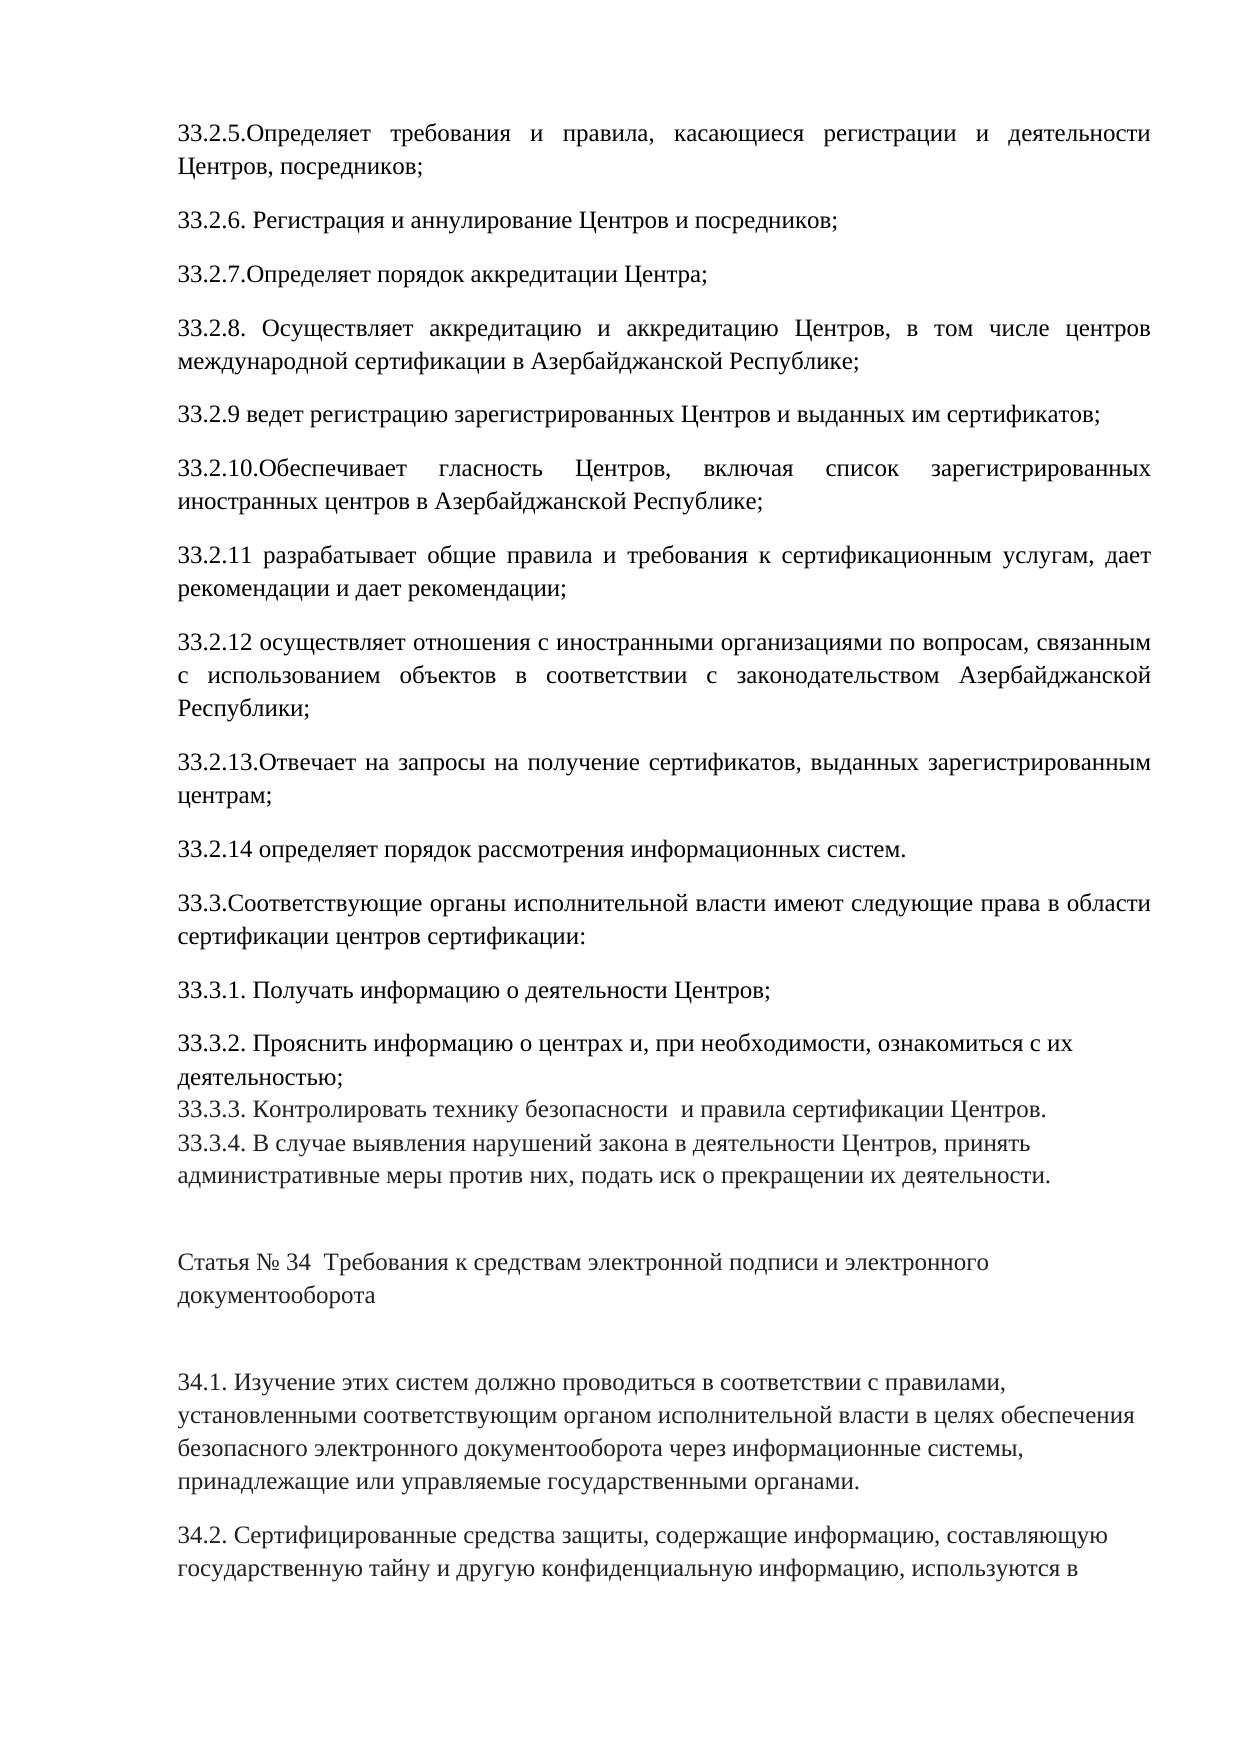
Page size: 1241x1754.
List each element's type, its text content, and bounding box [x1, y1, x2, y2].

text 33.2.10.Обеспечивает гласность Центров, включая список зарегистрированных иностранных центров в Азербайджанской Республике; [177, 453, 1152, 515]
text 33.3.2. Прояснить информацию о центрах и, при необходимости, ознакомиться с их деятельностью; 33.3.3. Контролировать технику безопасности и правила сертификации Центров. 33.3.4. В случае выявления нарушений закона в деятельности Центров, принять административные меры против них, подать иск о прекращении их деятельности. [177, 1028, 1152, 1189]
text 33.2.5.Определяет требования и правила, касающиеся регистрации и деятельности Центров, посредников; [177, 118, 1152, 180]
text 33.2.9 ведет регистрацию зарегистрированных Центров и выданных им сертификатов; [177, 399, 1152, 428]
text 33.3.1. Получать информацию о деятельности Центров; [177, 975, 1152, 1003]
text 33.2.8. Осуществляет аккредитацию и аккредитацию Центров, в том числе центров международной сертификации в Азербайджанской Республике; [177, 313, 1152, 374]
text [177, 1520, 1152, 1582]
text 33.2.11 разрабатывает общие правила и требования к сертификационным услугам, дает рекомендации и дает рекомендации; [177, 540, 1152, 602]
text 33.2.14 определяет порядок рассмотрения информационных систем. [177, 834, 1152, 863]
text 34.1. Изучение этих систем должно проводиться в соответствии с правилами, установленными соответствующим органом исполнительной власти в целях обеспечения безопасного электронного документооборота через информационные системы, принадлежащие или управляемые государственными органами. [177, 1334, 1152, 1495]
text 33.2.13.Отвечает на запросы на получение сертификатов, выданных зарегистрированным центрам; [177, 747, 1152, 809]
text 33.2.7.Определяет порядок аккредитации Центра; [177, 259, 1152, 288]
text 33.2.12 осуществляет отношения с иностранными организациями по вопросам, связанным с использованием объектов в соответствии с законодательством Азербайджанской Республики; [177, 627, 1152, 722]
text Статья № 34 Требования к средствам электронной подписи и электронного документооборота [177, 1214, 1152, 1309]
text 33.2.6. Регистрация и аннулирование Центров и посредников; [177, 205, 1152, 234]
text 33.3.Соответствующие органы исполнительной власти имеют следующие права в области сертификации центров сертификации: [177, 888, 1152, 949]
